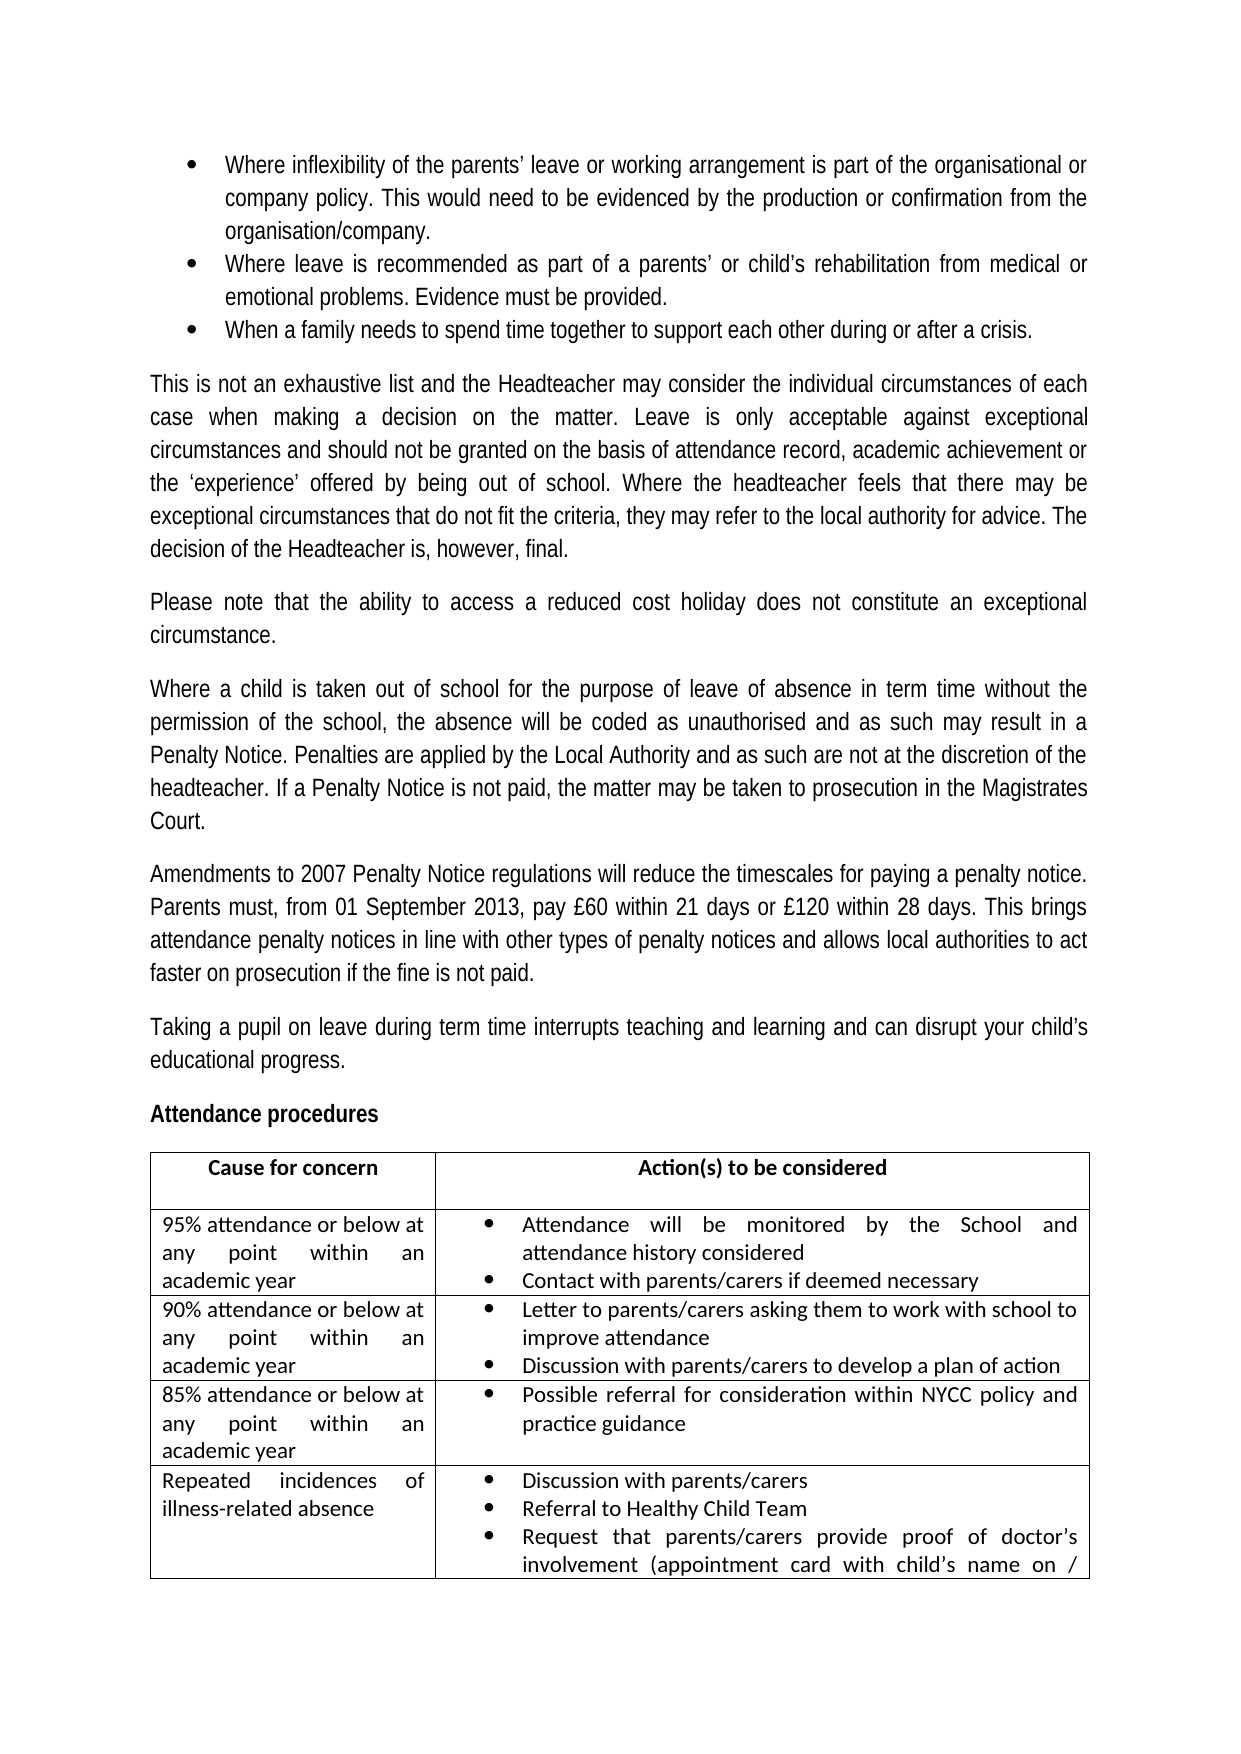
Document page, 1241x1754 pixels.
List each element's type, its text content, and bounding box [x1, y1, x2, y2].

text Attendance procedures [150, 1098, 1090, 1127]
table_cell Attendance will be monitored by the School and attendance history considered Contact with parents/carers if deemed necessary [436, 1210, 1089, 1294]
list Where leave is recommended as part of a parents’ or child’s rehabilitation from medical or emotional problems. Evidence must be provided. [187, 249, 1090, 311]
text Please note that the ability to access a reduced cost holiday does not constitute an exceptional circumstance. [150, 587, 1090, 649]
table_cell 95% attendance or below at any point within an academic year [151, 1210, 435, 1294]
table_cell Letter to parents/carers asking them to work with school to improve attendance Discussion with parents/carers to develop a plan of action [436, 1296, 1089, 1379]
table_cell 85% attendance or below at any point within an academic year [151, 1381, 435, 1465]
text This is not an exhaustive list and the Headteacher may consider the individual circumstances of each case when making a decision on the matter. Leave is only acceptable against exceptional circumstances and should not be granted on the basis of attendance record, academic achievement or the ‘experience’ offered by being out of school. Where the headteacher feels that there may be exceptional circumstances that do not fit the criteria, they may refer to the local authority for advice. The decision of the Headteacher is, however, final. [150, 369, 1090, 562]
table_cell Possible referral for consideration within NYCC policy and practice guidance [436, 1381, 1089, 1465]
list When a family needs to spend time together to support each other during or after a crisis. [187, 315, 1090, 344]
text Taking a pupil on leave during term time interrupts teaching and learning and can disrupt your child’s educational progress. [150, 1012, 1090, 1073]
text Amendments to 2007 Penalty Notice regulations will reduce the timescales for paying a penalty notice. Parents must, from 01 September 2013, pay £60 within 21 days or £120 within 28 days. This brings attendance penalty notices in line with other types of penalty notices and allows local authorities to act faster on prosecution if the fine is not paid. [150, 859, 1090, 987]
table_header Cause for concern [151, 1153, 435, 1209]
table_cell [151, 1466, 435, 1578]
list Where inflexibility of the parents’ leave or working arrangement is part of the organisational or company policy. This would need to be evidenced by the production or confirmation from the organisation/company. [187, 150, 1090, 245]
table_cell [436, 1466, 1089, 1578]
table_cell 90% attendance or below at any point within an academic year [151, 1296, 435, 1379]
text Where a child is taken out of school for the purpose of leave of absence in term time without the permission of the school, the absence will be coded as unauthorised and as such may result in a Penalty Notice. Penalties are applied by the Local Authority and as such are not at the discretion of the headteacher. If a Penalty Notice is not paid, the matter may be taken to prosecution in the Magistrates Court. [150, 674, 1090, 834]
table_header Action(s) to be considered [436, 1153, 1089, 1209]
